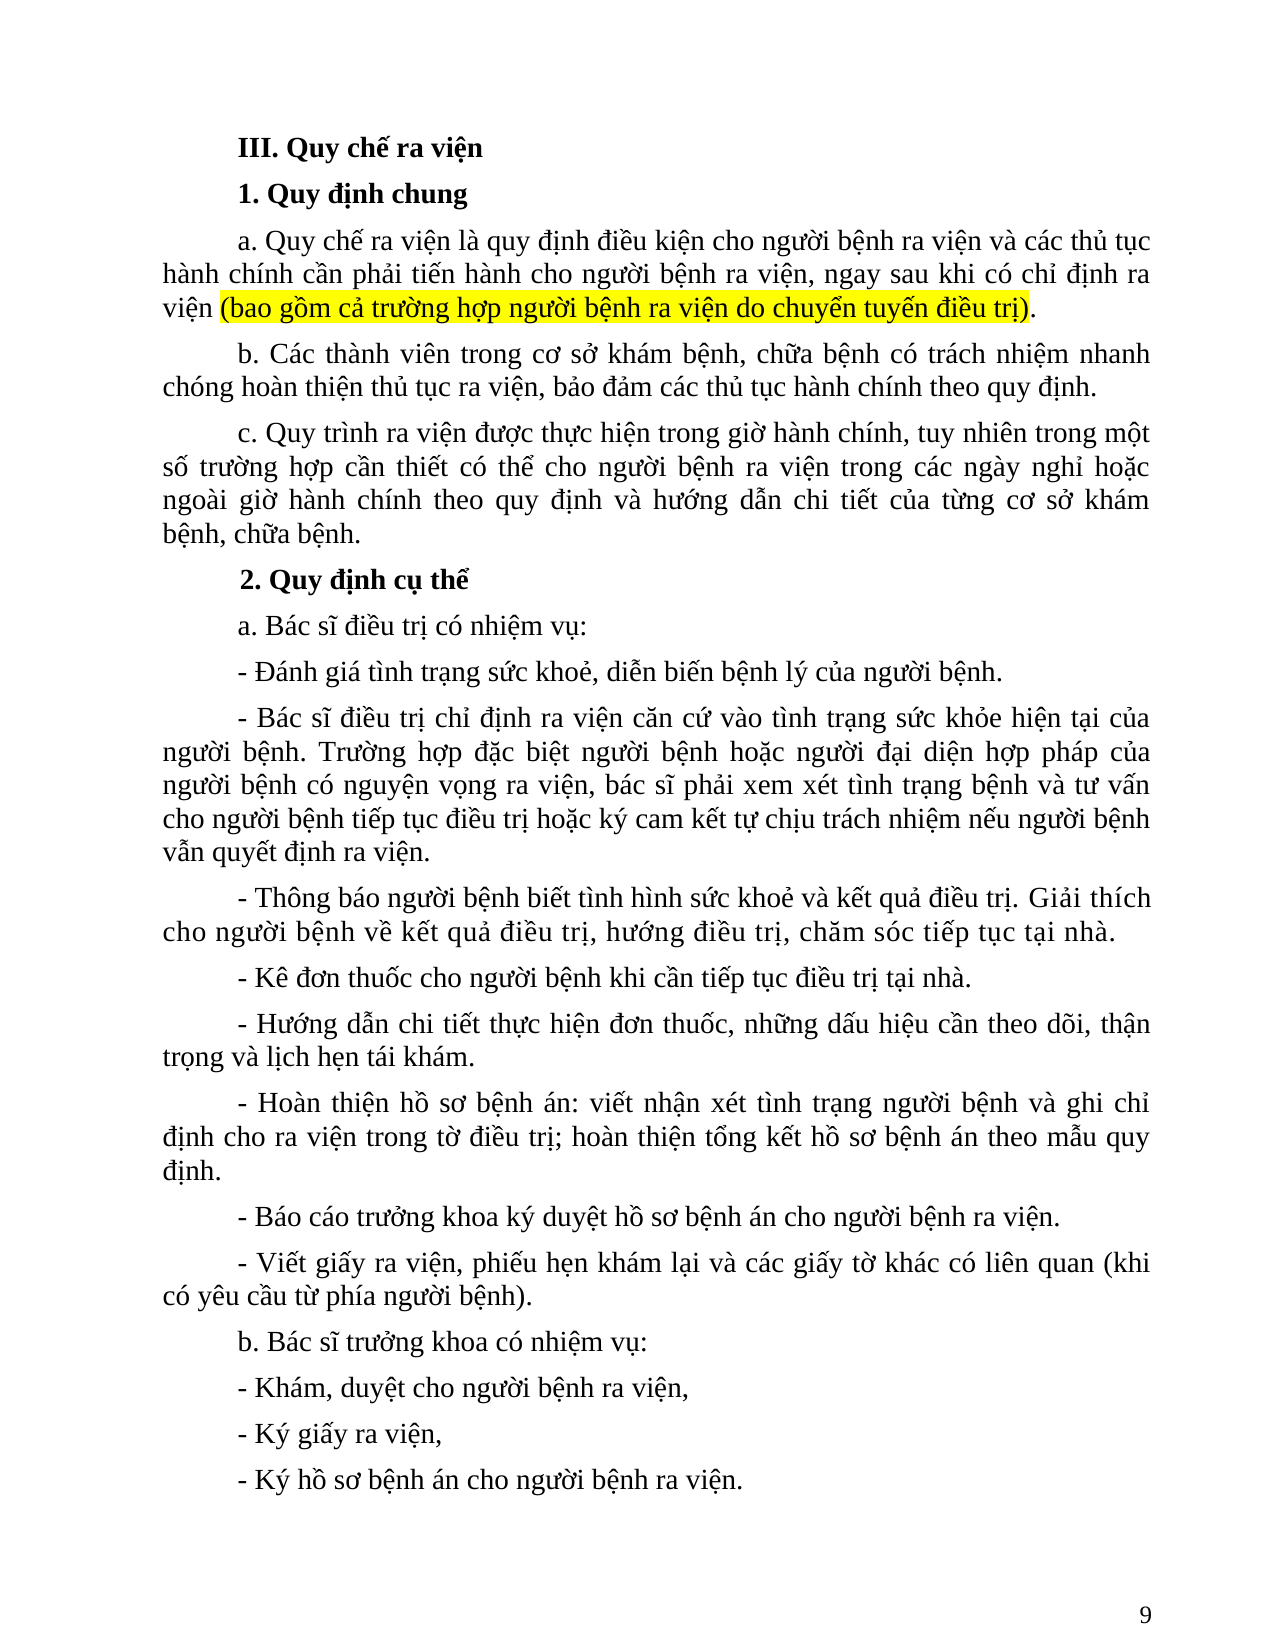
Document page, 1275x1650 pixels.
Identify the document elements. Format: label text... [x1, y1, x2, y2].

text - Bác sĩ điều trị chỉ định ra viện căn cứ vào tình trạng sức khỏe hiện tại của người bệnh. Trường hợp đặc biệt người bệnh hoặc người đại diện hợp pháp của người bệnh có nguyện vọng ra viện, bác sĩ phải xem xét tình trạng bệnh và tư vấn cho người bệnh tiếp tục điều trị hoặc ký cam kết tự chịu trách nhiệm nếu người bệnh vẫn quyết định ra viện. [162, 700, 1152, 868]
text - Hướng dẫn chi tiết thực hiện đơn thuốc, những dấu hiệu cần theo dõi, thận trọng và lịch hẹn tái khám. [162, 1006, 1152, 1073]
text - Viết giấy ra viện, phiếu hẹn khám lại và các giấy tờ khác có liên quan (khi có yêu cầu từ phía người bệnh). [162, 1245, 1152, 1312]
text - Ký giấy ra viện, [162, 1416, 1152, 1450]
text b. Bác sĩ trưởng khoa có nhiệm vụ: [162, 1324, 1152, 1358]
text - Hoàn thiện hồ sơ bệnh án: viết nhận xét tình trạng người bệnh và ghi chỉ định cho ra viện trong tờ điều trị; hoàn thiện tổng kết hồ sơ bệnh án theo mẫu quy định. [162, 1086, 1152, 1186]
text - Ký hồ sơ bệnh án cho người bệnh ra viện. [162, 1462, 1152, 1496]
text - Kê đơn thuốc cho người bệnh khi cần tiếp tục điều trị tại nhà. [162, 960, 1152, 993]
text 2. Quy định cụ thể [162, 562, 1152, 596]
text c. Quy trình ra viện được thực hiện trong giờ hành chính, tuy nhiên trong một số trường hợp cần thiết có thể cho người bệnh ra viện trong các ngày nghỉ hoặc ngoài giờ hành chính theo quy định và hướng dẫn chi tiết của từng cơ sở khám bệnh, chữa bệnh. [162, 415, 1152, 549]
text 1. Quy định chung [162, 177, 1152, 210]
text b. Các thành viên trong cơ sở khám bệnh, chữa bệnh có trách nhiệm nhanh chóng hoàn thiện thủ tục ra viện, bảo đảm các thủ tục hành chính theo quy định. [162, 336, 1152, 403]
text - Báo cáo trưởng khoa ký duyệt hồ sơ bệnh án cho người bệnh ra viện. [162, 1199, 1152, 1232]
text III. Quy chế ra viện [162, 131, 1146, 164]
text a. Quy chế ra viện là quy định điều kiện cho người bệnh ra viện và các thủ tục hành chính cần phải tiến hành cho người bệnh ra viện, ngay sau khi có chỉ định ra viện (bao gồm cả trường hợp người bệnh ra viện do chuyển tuyến điều trị). [162, 223, 1152, 323]
text - Thông báo người bệnh biết tình hình sức khoẻ và kết quả điều trị. Giải thích cho người bệnh về kết quả điều trị, hướng điều trị, chăm sóc tiếp tục tại nhà. [162, 880, 1152, 947]
text - Khám, duyệt cho người bệnh ra viện, [162, 1370, 1152, 1404]
text - Đánh giá tình trạng sức khoẻ, diễn biến bệnh lý của người bệnh. [162, 654, 1152, 688]
text a. Bác sĩ điều trị có nhiệm vụ: [162, 608, 1152, 642]
